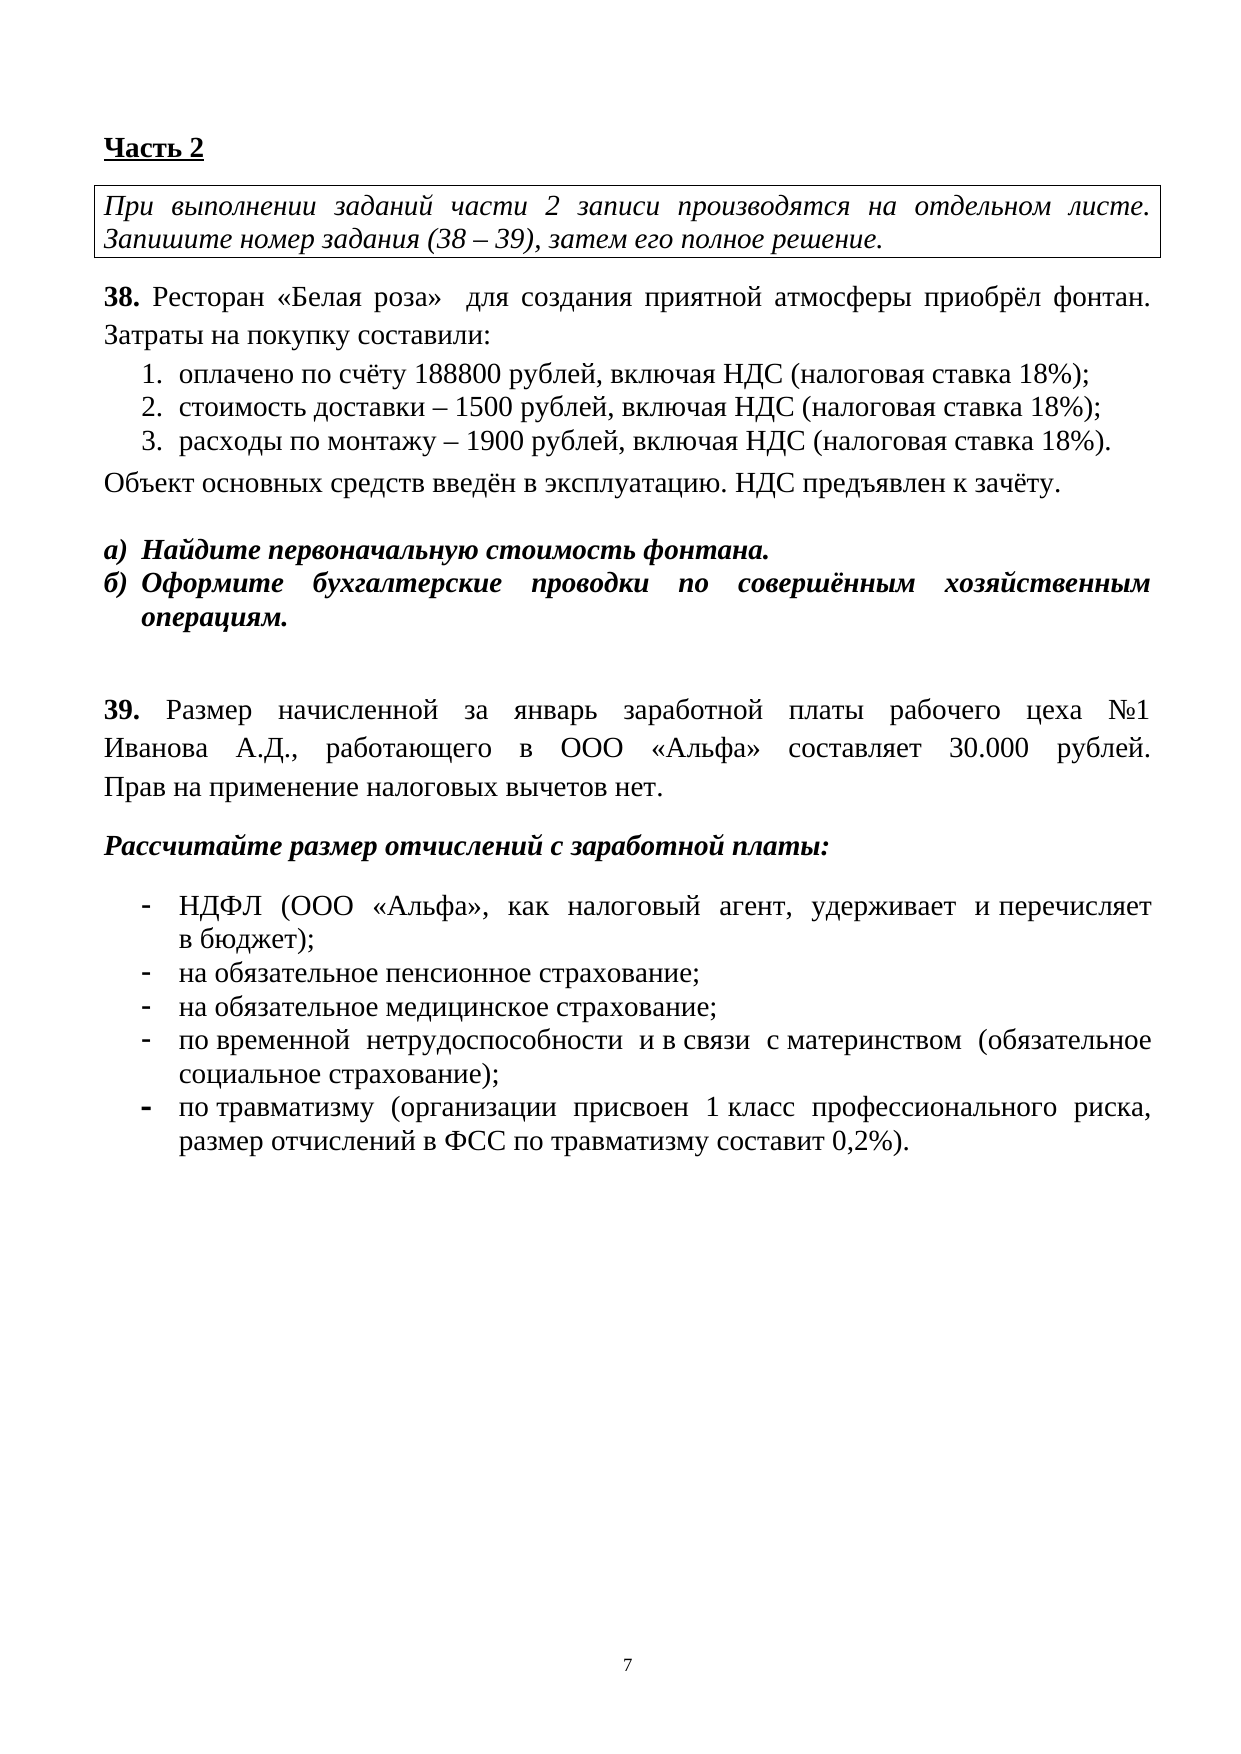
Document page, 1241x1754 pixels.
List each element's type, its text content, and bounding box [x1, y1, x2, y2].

list по временной нетрудоспособности и в связи с материнством (обязательное социальное страхование); [141, 1022, 1152, 1089]
list расходы по монтажу – 1900 рублей, включая НДС (налоговая ставка 18%). [141, 423, 1152, 457]
text Часть 2 [103, 130, 1152, 164]
list Оформите бухгалтерские проводки по совершённым хозяйственным операциям. [103, 566, 1152, 633]
text Рассчитайте размер отчислений с заработной платы: [103, 828, 1152, 862]
list на обязательное медицинское страхование; [141, 989, 1152, 1022]
list оплачено по счёту 188800 рублей, включая НДС (налоговая ставка 18%); [141, 356, 1152, 389]
list стоимость доставки – 1500 рублей, включая НДС (налоговая ставка 18%); [141, 389, 1152, 423]
list по травматизму (организации присвоен 1 класс профессионального риска, размер отчислений в ФСС по травматизму составит 0,2%). [141, 1089, 1152, 1157]
list Найдите первоначальную стоимость фонтана. [103, 532, 1152, 566]
text 39. Размер начисленной за январь заработной платы рабочего цеха №1 Иванова А.Д., работающего в ООО «Альфа» составляет 30.000 рублей. Прав на применение налоговых вычетов нет. [103, 692, 1152, 803]
text При выполнении заданий части 2 записи производятся на отдельном листе. Запишите номер задания (38 – 39), затем его полное решение. [95, 186, 1160, 257]
text Объект основных средств введён в эксплуатацию. НДС предъявлен к зачёту. [103, 465, 1152, 498]
list на обязательное пенсионное страхование; [141, 955, 1152, 989]
text 38. Ресторан «Белая роза» для создания приятной атмосферы приобрёл фонтан. Затраты на покупку составили: [103, 279, 1152, 351]
list НДФЛ (ООО «Альфа», как налоговый агент, удерживает и перечисляет в бюджет); [141, 888, 1152, 955]
